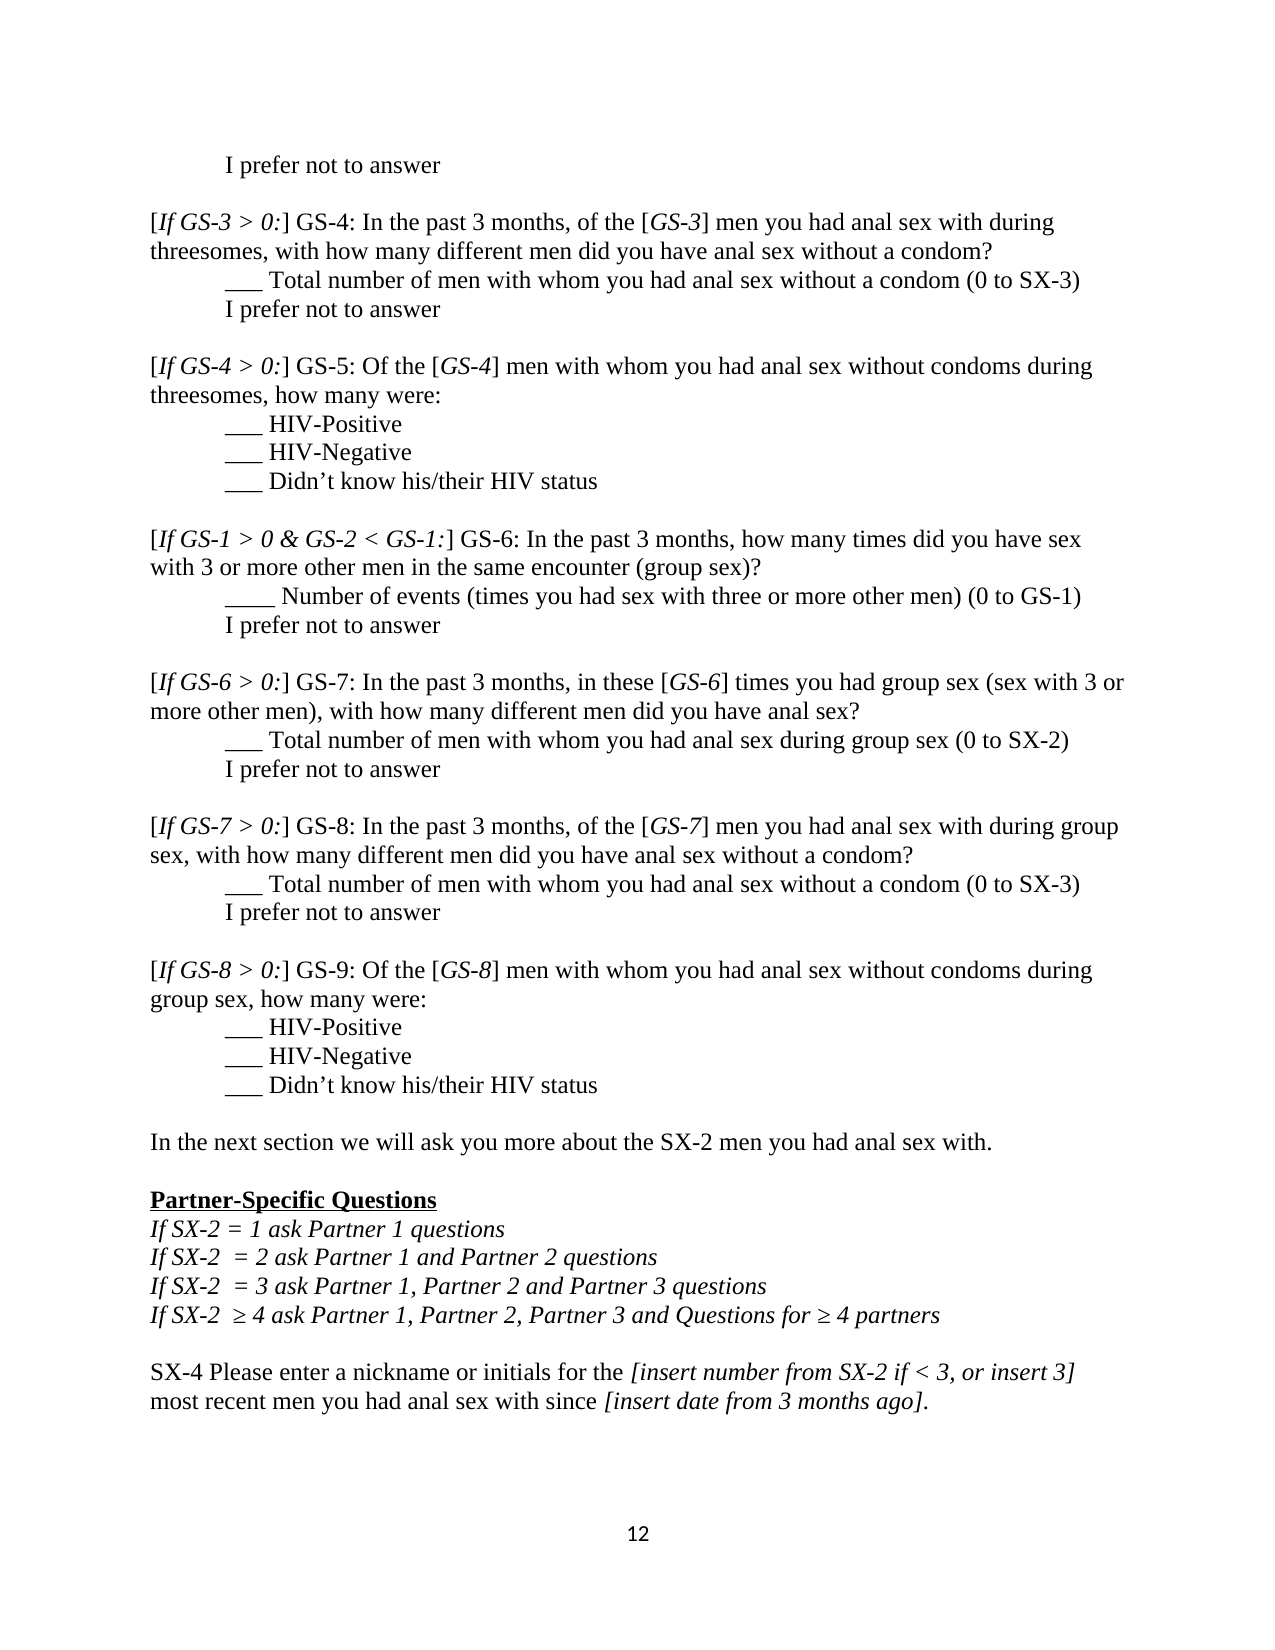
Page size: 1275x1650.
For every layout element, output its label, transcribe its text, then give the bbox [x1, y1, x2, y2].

text [If GS-8 > 0:] GS-9: Of the [GS-8] men with whom you had anal sex without condoms during group sex, how many were: [150, 955, 1125, 1012]
text [If GS-4 > 0:] GS-5: Of the [GS-4] men with whom you had anal sex without condoms during threesomes, how many were: [150, 351, 1125, 409]
text I prefer not to answer [150, 754, 1125, 782]
text If SX-2 = 1 ask Partner 1 questions [150, 1214, 1125, 1242]
text If SX-2 = 3 ask Partner 1, Partner 2 and Partner 3 questions [150, 1271, 1125, 1300]
text ___ Didn’t know his/their HIV status [150, 1070, 1125, 1099]
text Partner-Specific Questions [150, 1185, 1125, 1214]
text I prefer not to answer [150, 150, 1125, 179]
text I prefer not to answer [150, 897, 1125, 926]
text ___ Didn’t know his/their HIV status [150, 466, 1125, 495]
text I prefer not to answer [150, 294, 1125, 322]
text SX-4 Please enter a nickname or initials for the [insert number from SX-2 if < 3, or insert 3] most recent men you had anal sex with since [insert date from 3 months ago]. [150, 1357, 1125, 1415]
text [If GS-1 > 0 & GS-2 < GS-1:] GS-6: In the past 3 months, how many times did you have sex with 3 or more other men in the same encounter (group sex)? [150, 524, 1125, 581]
text [If GS-7 > 0:] GS-8: In the past 3 months, of the [GS-7] men you had anal sex with during group sex, with how many different men did you have anal sex without a condom? [150, 811, 1125, 869]
text ____ Number of events (times you had sex with three or more other men) (0 to GS-1) [150, 581, 1125, 610]
text ___ HIV-Negative [150, 1041, 1125, 1070]
text ___ Total number of men with whom you had anal sex during group sex (0 to SX-2) [150, 725, 1125, 754]
text If SX-2 ≥ 4 ask Partner 1, Partner 2, Partner 3 and Questions for ≥ 4 partners [150, 1300, 1125, 1329]
text ___ Total number of men with whom you had anal sex without a condom (0 to SX-3) [150, 869, 1125, 897]
text [If GS-3 > 0:] GS-4: In the past 3 months, of the [GS-3] men you had anal sex with during threesomes, with how many different men did you have anal sex without a condom? [150, 207, 1125, 265]
text ___ HIV-Positive [150, 409, 1125, 437]
text I prefer not to answer [150, 610, 1125, 639]
text [If GS-6 > 0:] GS-7: In the past 3 months, in these [GS-6] times you had group sex (sex with 3 or more other men), with how many different men did you have anal sex? [150, 667, 1125, 725]
text ___ Total number of men with whom you had anal sex without a condom (0 to SX-3) [150, 265, 1125, 294]
text In the next section we will ask you more about the SX-2 men you had anal sex with. [150, 1127, 1125, 1156]
text ___ HIV-Positive [150, 1012, 1125, 1041]
text If SX-2 = 2 ask Partner 1 and Partner 2 questions [150, 1242, 1125, 1271]
text ___ HIV-Negative [150, 437, 1125, 466]
